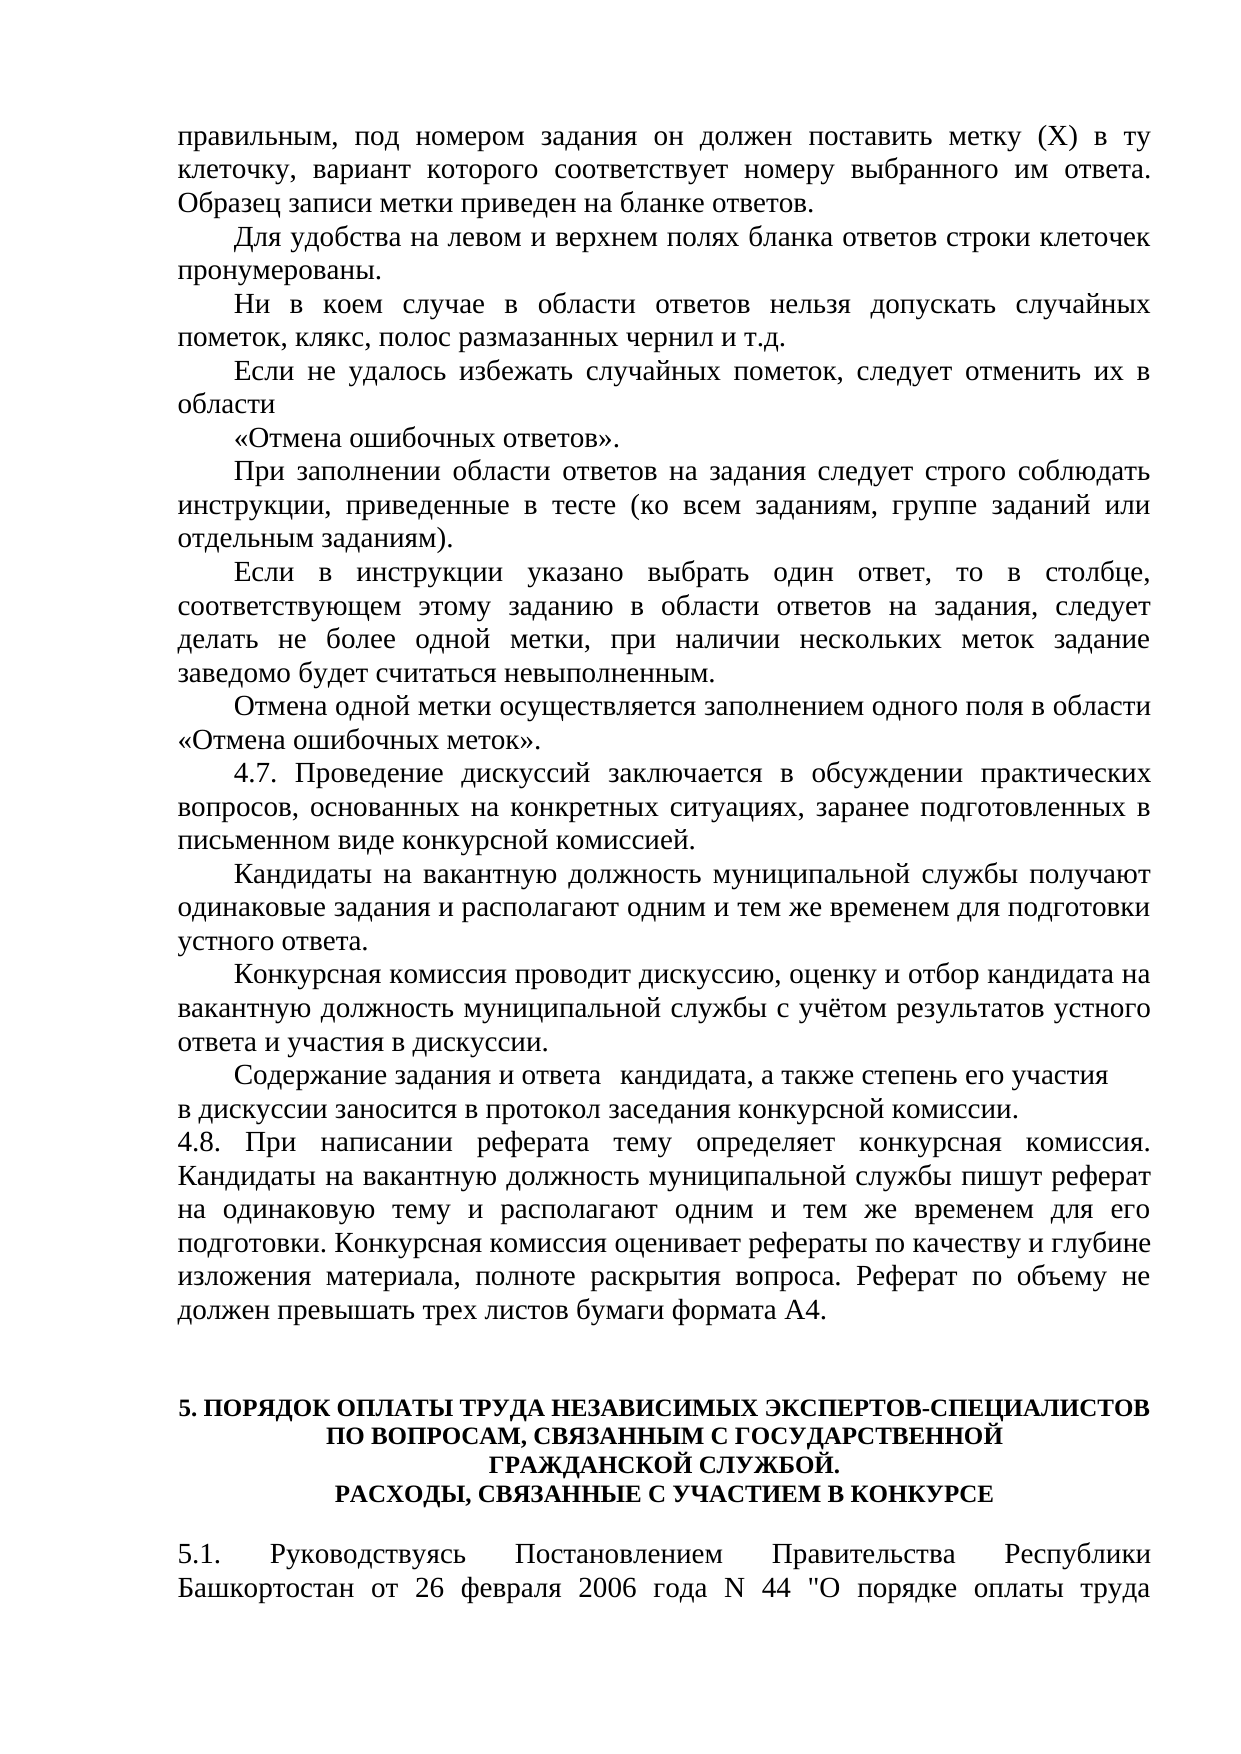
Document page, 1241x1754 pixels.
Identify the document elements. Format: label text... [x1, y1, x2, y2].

text в дискуссии заносится в протокол заседания конкурсной комиссии. [177, 1091, 1152, 1124]
text Содержание задания и ответа кандидата, а также степень его участия [177, 1057, 1152, 1091]
text «Отмена ошибочных ответов». [177, 420, 1152, 453]
text Если в инструкции указано выбрать один ответ, то в столбце, соответствующем этому заданию в области ответов на задания, следует делать не более одной метки, при наличии нескольких меток задание заведомо будет считаться невыполненным. [177, 554, 1152, 688]
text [177, 118, 1152, 219]
text Конкурсная комиссия проводит дискуссию, оценку и отбор кандидата на вакантную должность муниципальной службы с учётом результатов устного ответа и участия в дискуссии. [177, 957, 1152, 1057]
text РАСХОДЫ, СВЯЗАННЫЕ С УЧАСТИЕМ В КОНКУРСЕ [177, 1479, 1152, 1508]
text ПО ВОПРОСАМ, СВЯЗАННЫМ С ГОСУДАРСТВЕННОЙ [177, 1421, 1152, 1450]
text 5. ПОРЯДОК ОПЛАТЫ ТРУДА НЕЗАВИСИМЫХ ЭКСПЕРТОВ-СПЕЦИАЛИСТОВ [177, 1393, 1152, 1421]
text Кандидаты на вакантную должность муниципальной службы получают одинаковые задания и располагают одним и тем же временем для подготовки устного ответа. [177, 856, 1152, 957]
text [177, 1536, 1152, 1603]
text При заполнении области ответов на задания следует строго соблюдать инструкции, приведенные в тесте (ко всем заданиям, группе заданий или отдельным заданиям). [177, 453, 1152, 554]
text Для удобства на левом и верхнем полях бланка ответов строки клеточек пронумерованы. [177, 219, 1152, 286]
text ГРАЖДАНСКОЙ СЛУЖБОЙ. [177, 1450, 1152, 1479]
text Если не удалось избежать случайных пометок, следует отменить их в области [177, 353, 1152, 420]
text 4.8. При написании реферата тему определяет конкурсная комиссия. Кандидаты на вакантную должность муниципальной службы пишут реферат на одинаковую тему и располагают одним и тем же временем для его подготовки. Конкурсная комиссия оценивает рефераты по качеству и глубине изложения материала, полноте раскрытия вопроса. Реферат по объему не должен превышать трех листов бумаги формата A4. [177, 1124, 1152, 1326]
text 4.7. Проведение дискуссий заключается в обсуждении практических вопросов, основанных на конкретных ситуациях, заранее подготовленных в письменном виде конкурсной комиссией. [177, 755, 1152, 856]
text Ни в коем случае в области ответов нельзя допускать случайных пометок, клякс, полос размазанных чернил и т.д. [177, 286, 1152, 353]
text Отмена одной метки осуществляется заполнением одного поля в области «Отмена ошибочных меток». [177, 688, 1152, 755]
